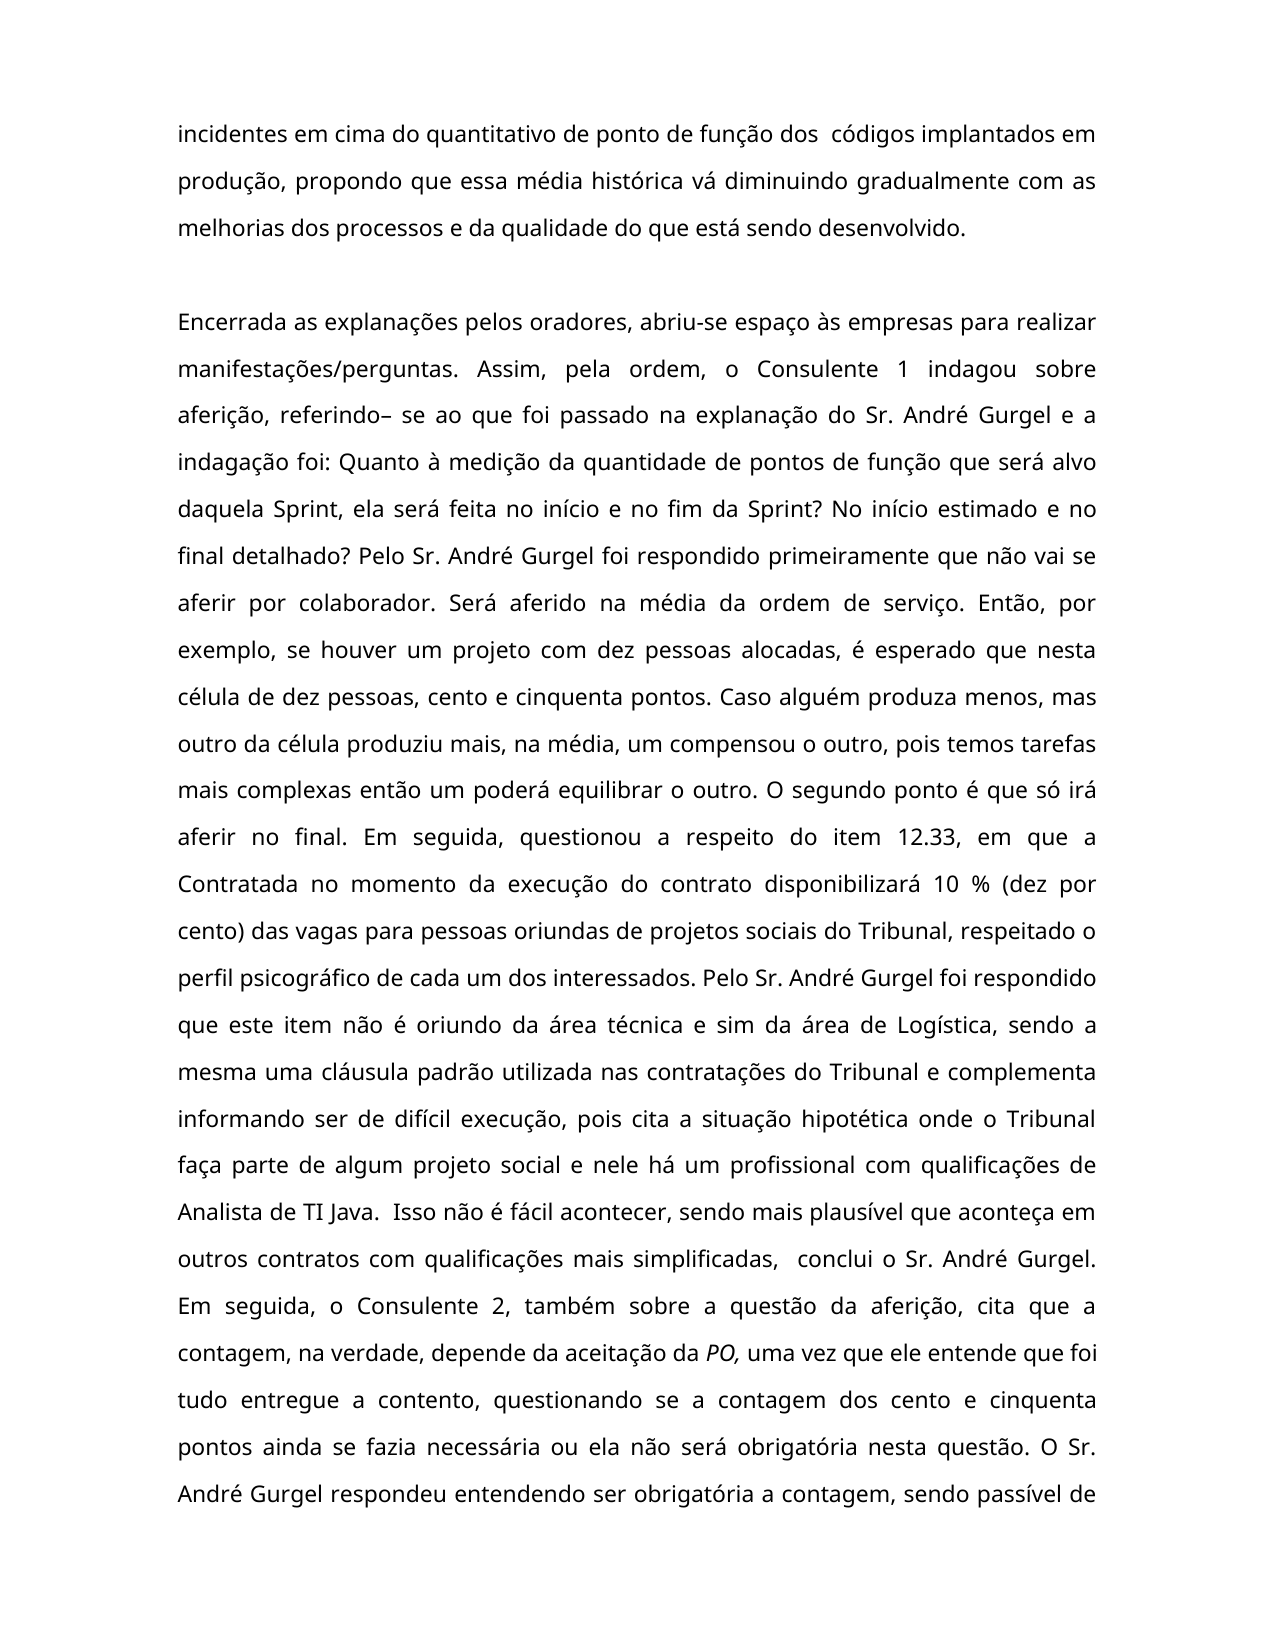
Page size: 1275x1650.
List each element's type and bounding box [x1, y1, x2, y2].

text [177, 306, 1098, 1509]
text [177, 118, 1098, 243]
